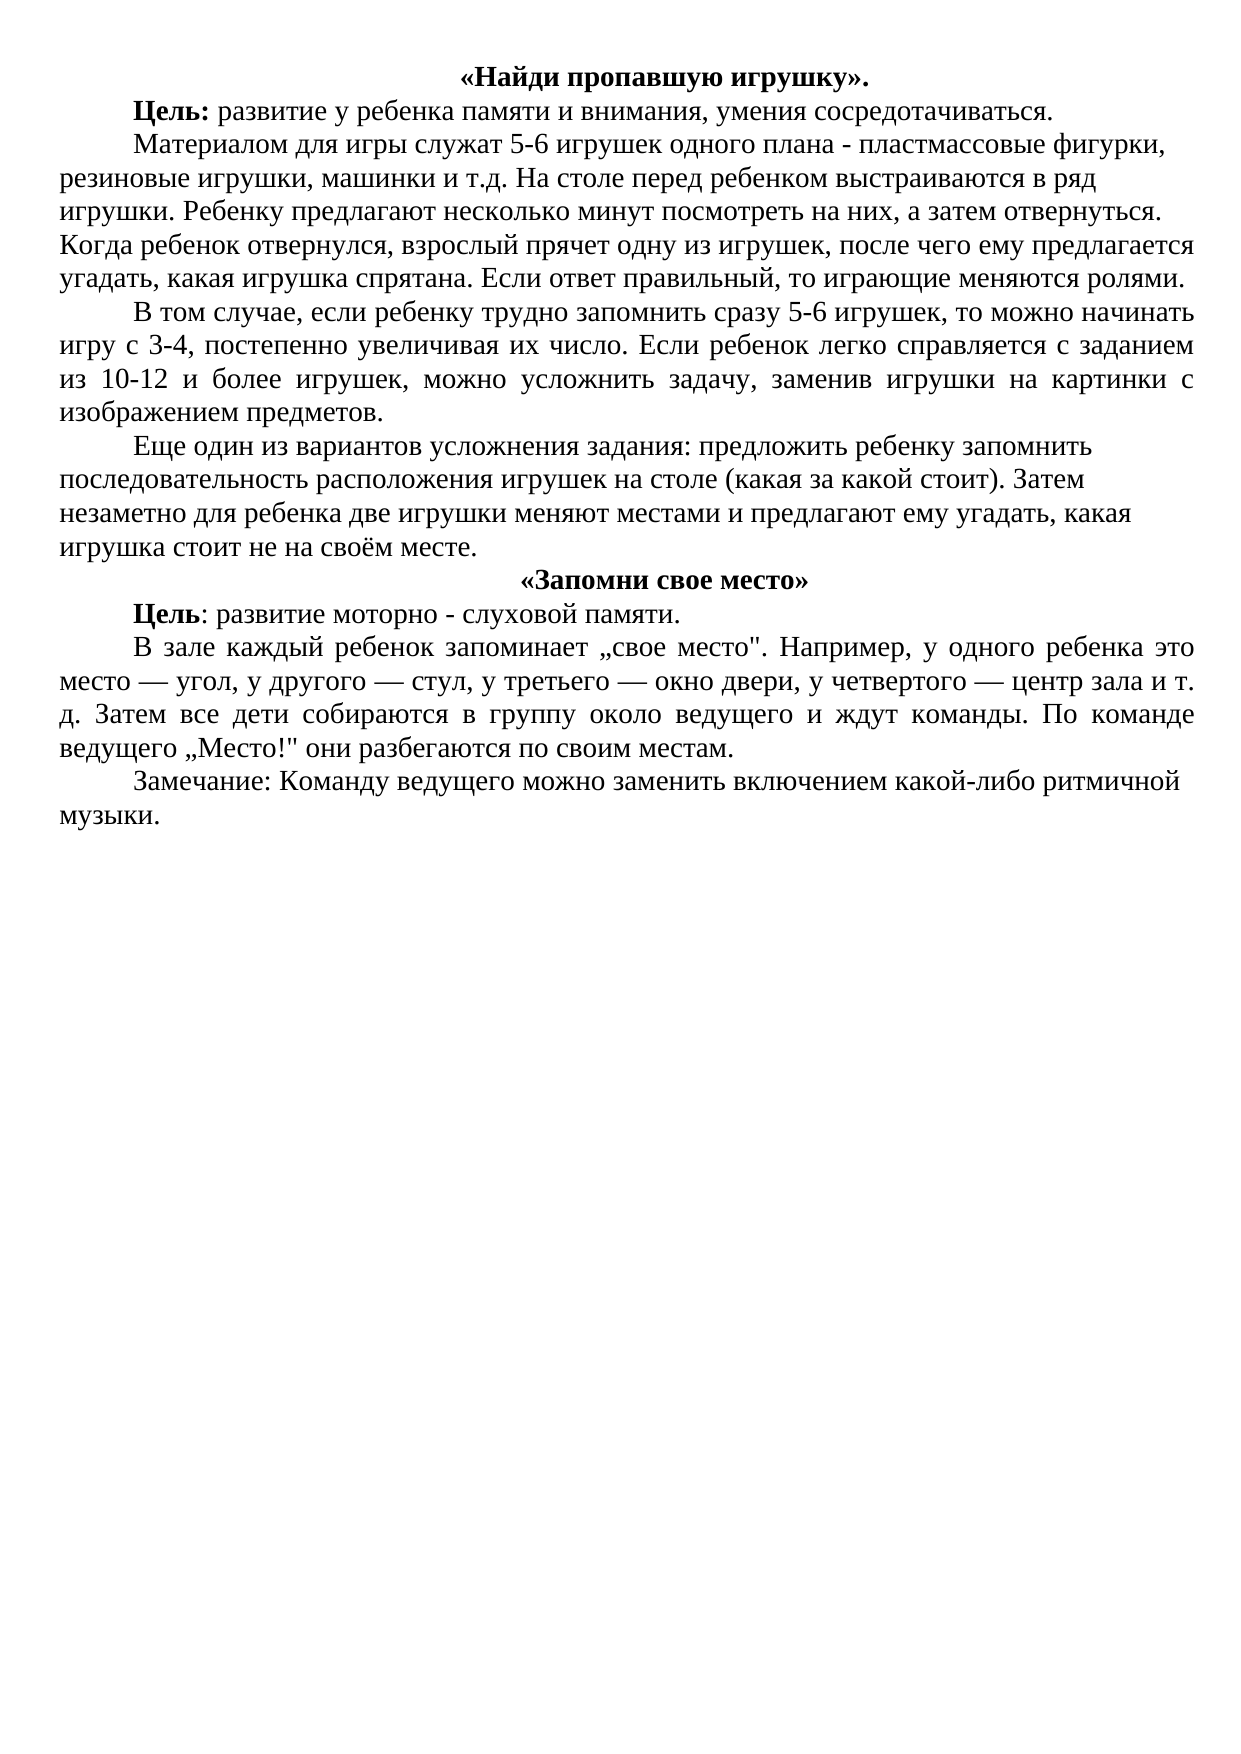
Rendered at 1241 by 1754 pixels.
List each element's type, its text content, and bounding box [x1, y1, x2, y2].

text Материалом для игры служат 5-6 игрушек одного плана - пластмассовые фигурки, резиновые игрушки, машинки и т.д. На столе перед ребенком выстраиваются в ряд игрушки. Ребенку предлагают несколько минут посмотреть на них, а затем отвернуться. Когда ребенок отвернулся, взрослый прячет одну из игрушек, после чего ему предлагается угадать, какая игрушка спрятана. Если ответ правильный, то играющие меняются ролями. [59, 126, 1196, 294]
text «Запомни свое место» [59, 562, 1196, 596]
text В том случае, если ребенку трудно запомнить сразу 5-6 игрушек, то можно начинать игру с 3-4, постепенно увеличивая их число. Если ребенок легко справляется с заданием из 10-12 и более игрушек, можно усложнить задачу, заменив игрушки на картинки с изображением предметов. [59, 294, 1196, 428]
text Цель: развитие моторно - слуховой памяти. [59, 596, 1196, 629]
text Еще один из вариантов усложнения задания: предложить ребенку запомнить последовательность расположения игрушек на столе (какая за какой стоит). Затем незаметно для ребенка две игрушки меняют местами и предлагают ему угадать, какая игрушка стоит не на своём месте. [59, 428, 1196, 562]
text В зале каждый ребенок запоминает „свое место". Например, у одного ребенка это место — угол, у другого — стул, у третьего — окно двери, у четвертого — центр зала и т. д. Затем все дети собираются в группу около ведущего и ждут команды. По команде ведущего „Место!" они разбегаются по своим местам. [59, 629, 1196, 763]
text Замечание: Команду ведущего можно заменить включением какой-либо ритмичной музыки. [59, 763, 1196, 831]
text «Найди пропавшую игрушку». [59, 59, 1196, 93]
text Цель: развитие у ребенка памяти и внимания, умения сосредотачиваться. [59, 93, 1196, 126]
